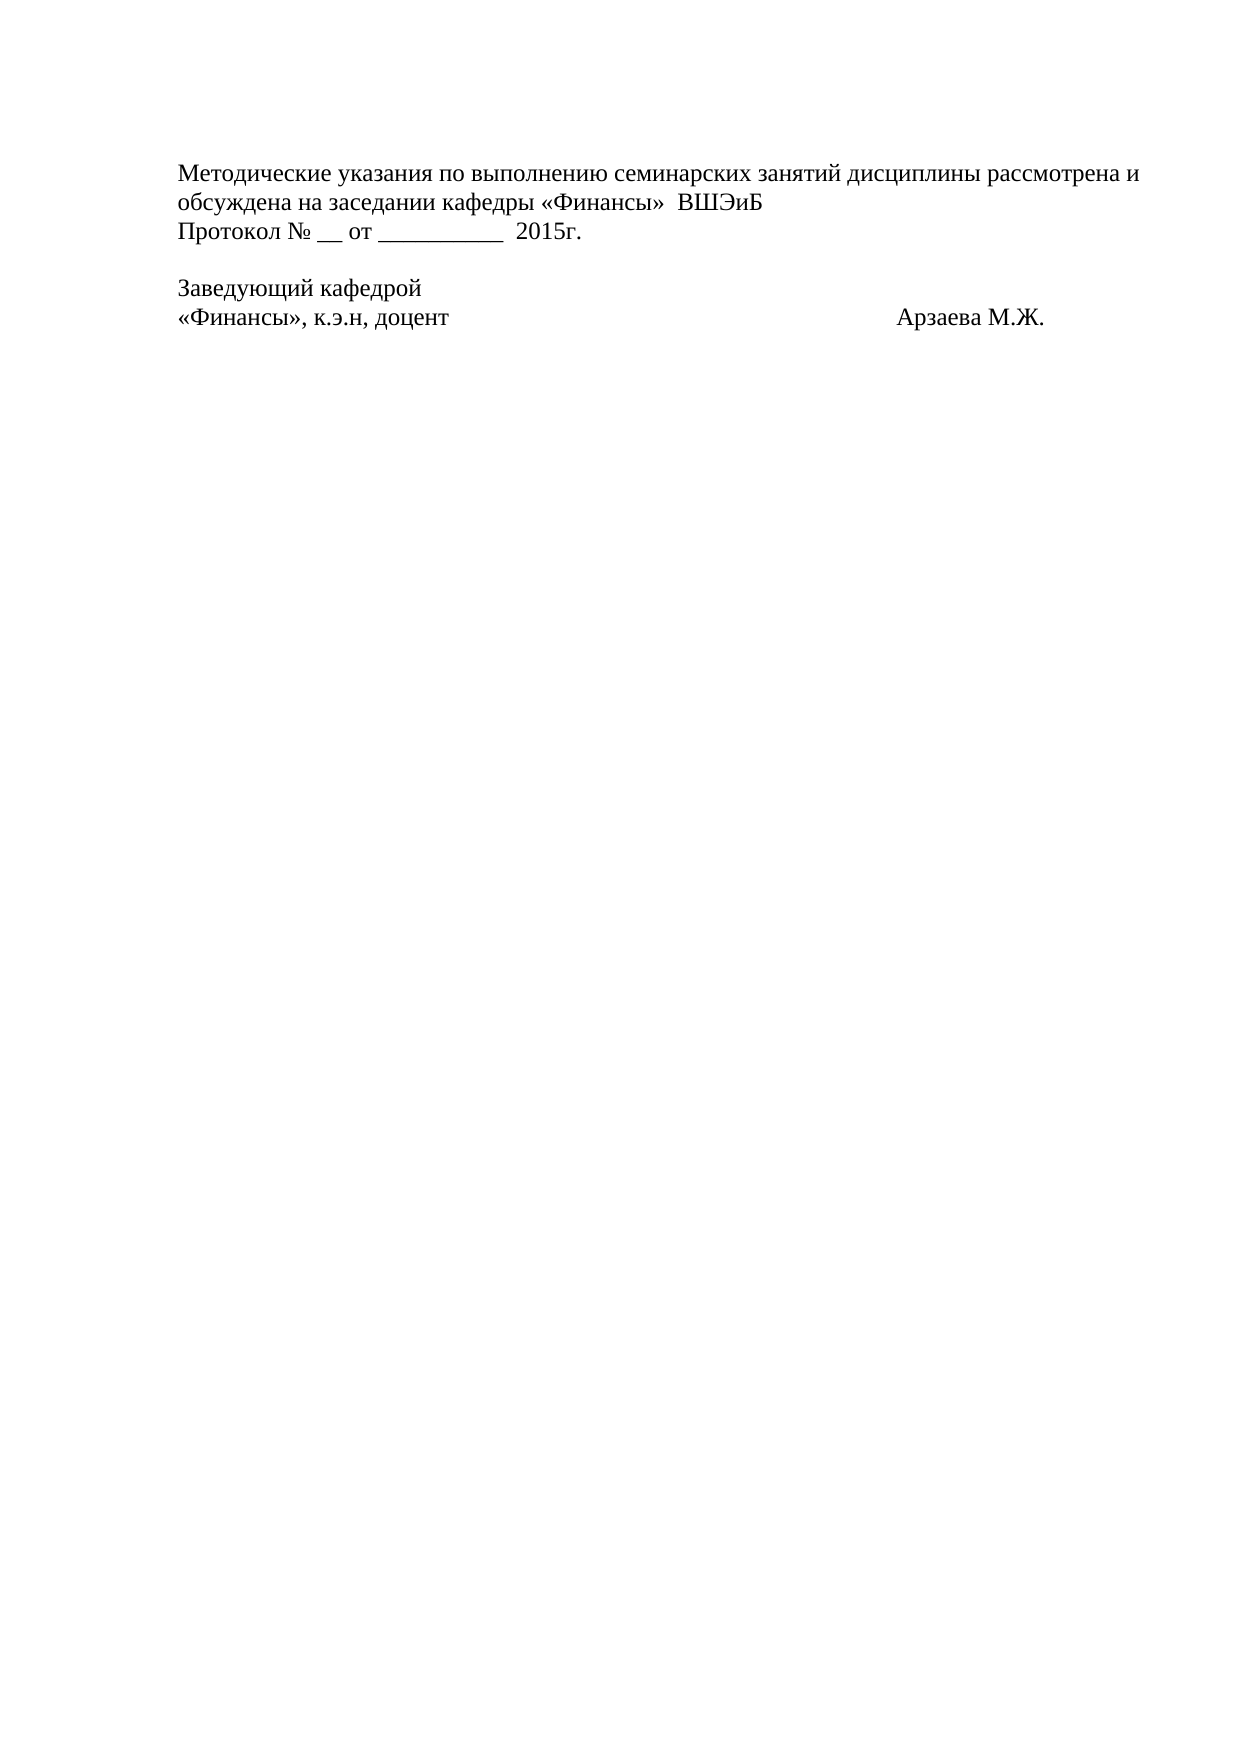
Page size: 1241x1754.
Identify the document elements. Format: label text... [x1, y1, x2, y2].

text Методические указания по выполнению семинарских занятий дисциплины рассмотрена и обсуждена на заседании кафедры «Финансы» ВШЭиБ [177, 158, 1152, 216]
text Заведующий кафедрой [177, 273, 1152, 302]
text «Финансы», к.э.н, доцент Арзаева М.Ж. [177, 302, 1152, 331]
text Протокол № __ от __________ 2015г. [177, 216, 1152, 245]
